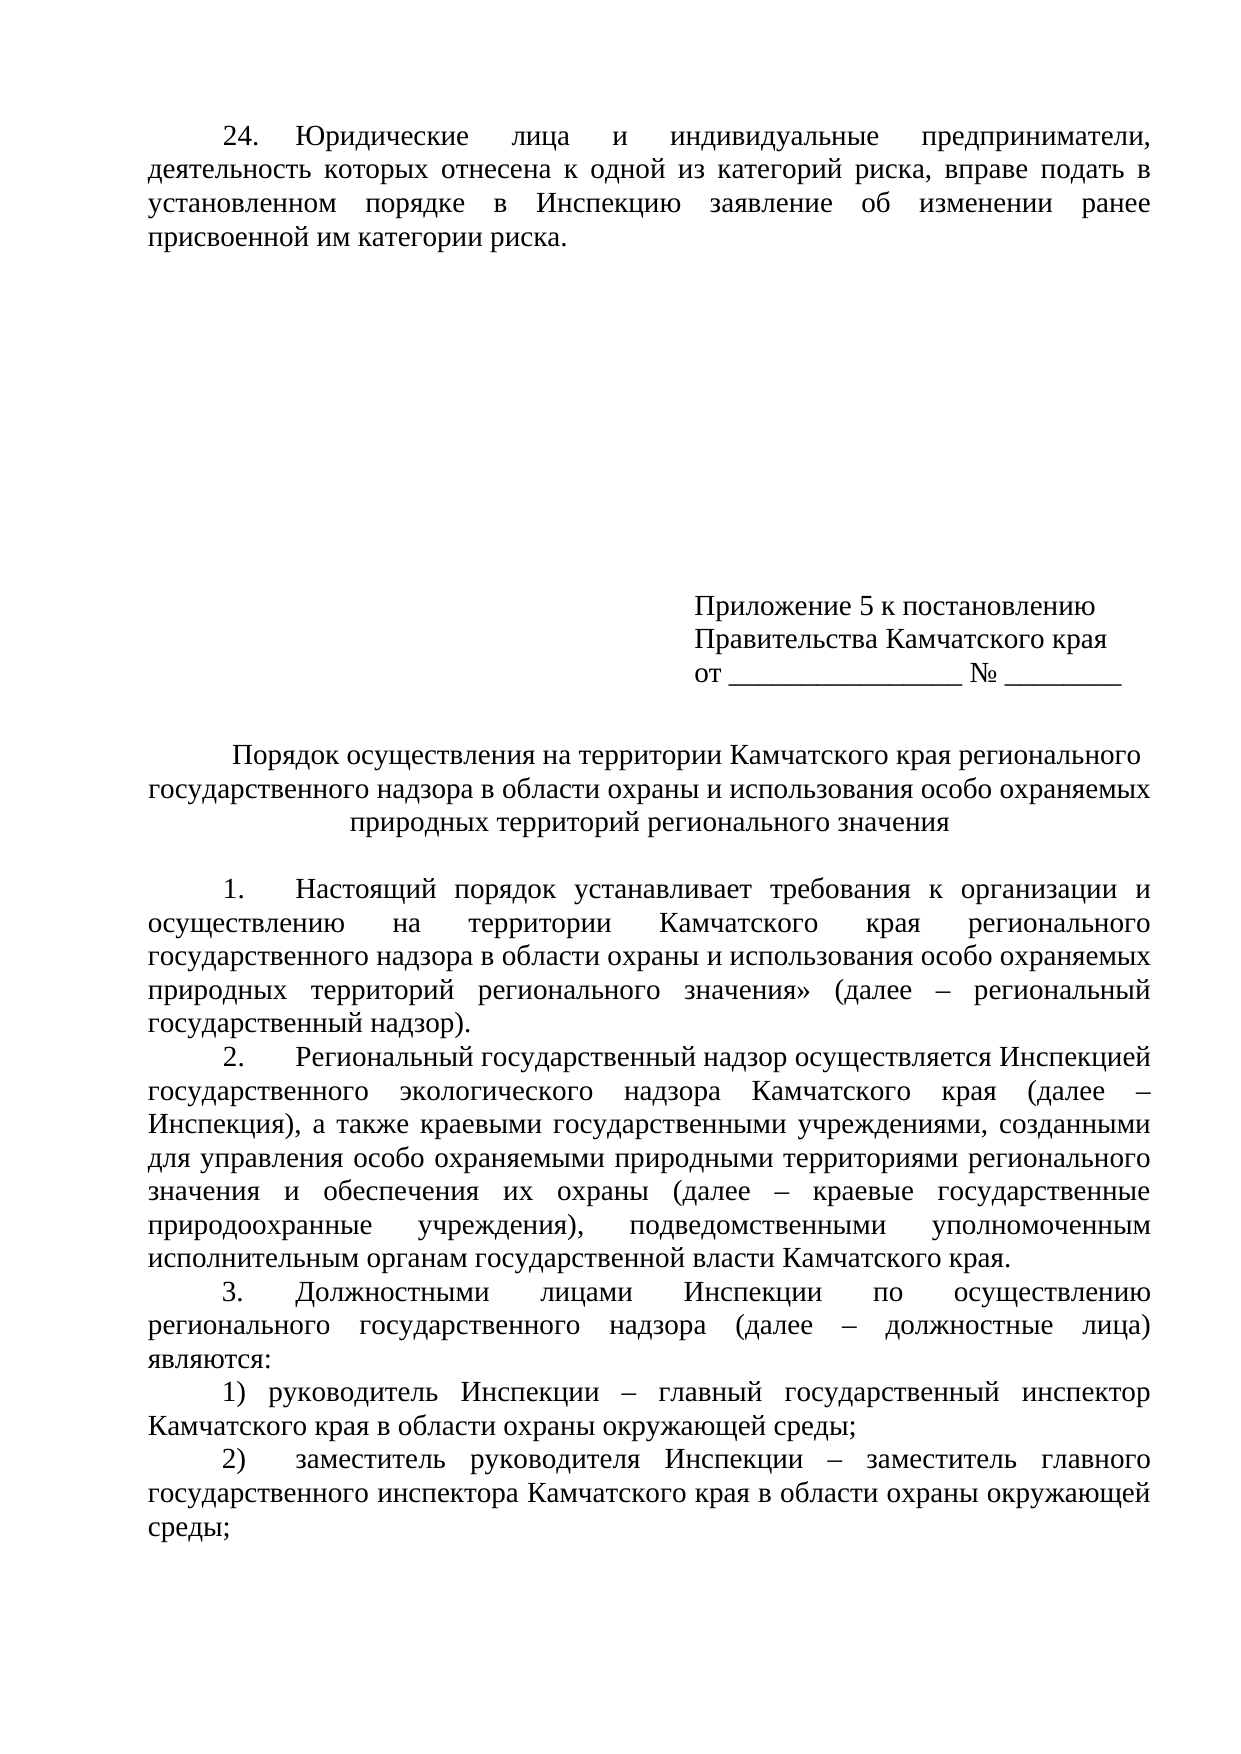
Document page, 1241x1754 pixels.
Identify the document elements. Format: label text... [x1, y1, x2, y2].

text 1) руководитель Инспекции – главный государственный инспектор Камчатского края в области охраны окружающей среды; [148, 1374, 1152, 1442]
list Настоящий порядок устанавливает требования к организации и осуществлению на территории Камчатского края регионального государственного надзора в области охраны и использования особо охраняемых природных территорий регионального значения» (далее – региональный государственный надзор). [148, 871, 1152, 1039]
list Юридические лица и индивидуальные предприниматели, деятельность которых отнесена к одной из категорий риска, вправе подать в установленном порядке в Инспекцию заявление об изменении ранее присвоенной им категории риска. [148, 118, 1152, 252]
list Региональный государственный надзор осуществляется Инспекцией государственного экологического надзора Камчатского края (далее – Инспекция), а также краевыми государственными учреждениями, созданными для управления особо охраняемыми природными территориями регионального значения и обеспечения их охраны (далее – краевые государственные природоохранные учреждения), подведомственными уполномоченным исполнительным органам государственной власти Камчатского края. [148, 1039, 1152, 1274]
text Приложение 5 к постановлению [694, 588, 1152, 621]
text Порядок осуществления на территории Камчатского края регионального государственного надзора в области охраны и использования особо охраняемых природных территорий регионального значения [148, 737, 1152, 838]
list Должностными лицами Инспекции по осуществлению регионального государственного надзора (далее – должностные лица) являются: [148, 1274, 1152, 1374]
text от ________________ № ________ [694, 655, 1152, 688]
text 2) заместитель руководителя Инспекции – заместитель главного государственного инспектора Камчатского края в области охраны окружающей среды; [148, 1442, 1152, 1542]
text Правительства Камчатского края [694, 621, 1152, 655]
